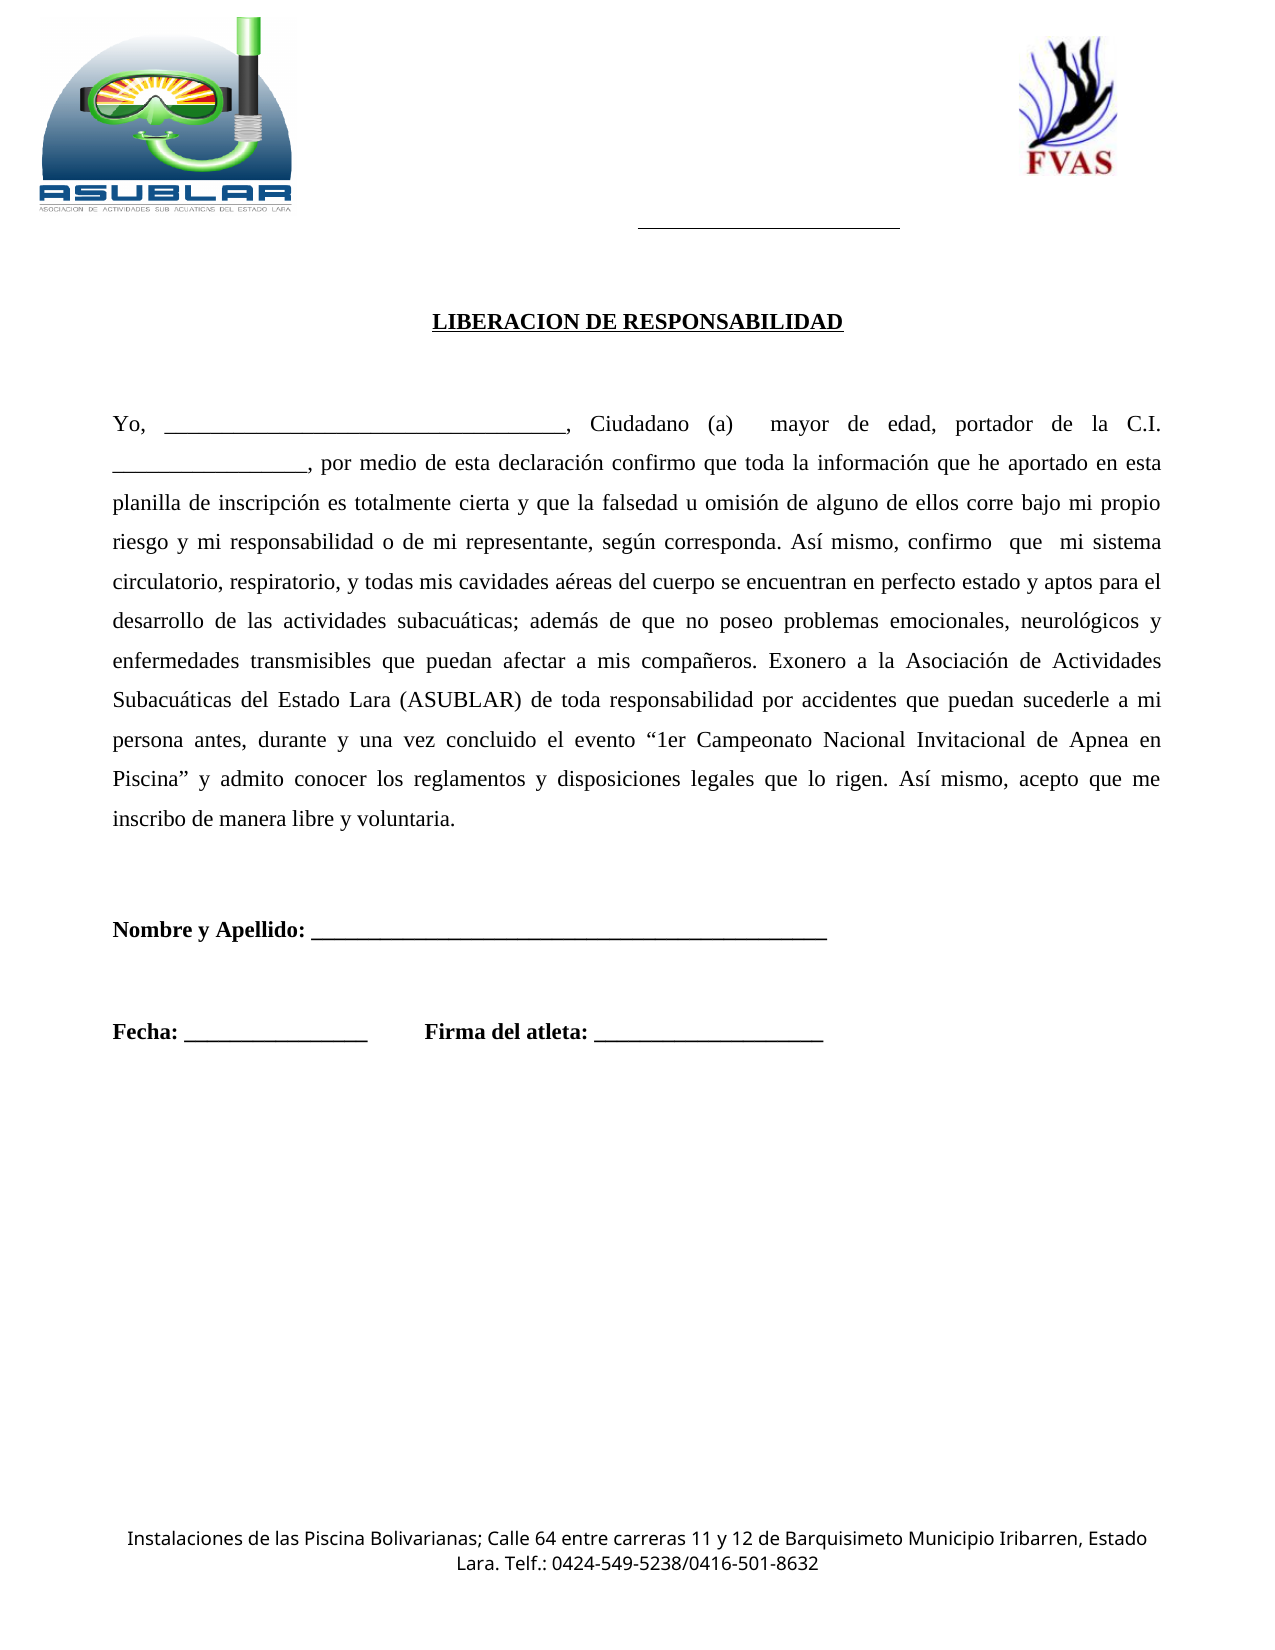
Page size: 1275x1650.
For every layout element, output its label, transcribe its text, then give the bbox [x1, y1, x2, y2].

text Yo, ___________________________________, Ciudadano (a) mayor de edad, portador de la C.I. _________________, por medio de esta declaración confirmo que toda la información que he aportado en esta planilla de inscripción es totalmente cierta y que la falsedad u omisión de alguno de ellos corre bajo mi propio riesgo y mi responsabilidad o de mi representante, según corresponda. Así mismo, confirmo que mi sistema circulatorio, respiratorio, y todas mis cavidades aéreas del cuerpo se encuentran en perfecto estado y aptos para el desarrollo de las actividades subacuáticas; además de que no poseo problemas emocionales, neurológicos y enfermedades transmisibles que puedan afectar a mis compañeros. Exonero a la Asociación de Actividades Subacuáticas del Estado Lara (ASUBLAR) de toda responsabilidad por accidentes que puedan sucederle a mi persona antes, durante y una vez concluido el evento “1er Campeonato Nacional Invitacional de Apnea en Piscina” y admito conocer los reglamentos y disposiciones legales que lo rigen. Así mismo, acepto que me inscribo de manera libre y voluntaria. [112, 410, 1163, 831]
text LIBERACION DE RESPONSABILIDAD [112, 308, 1163, 334]
picture [39, 17, 297, 216]
text Nombre y Apellido: _____________________________________________ [112, 916, 1163, 942]
text Fecha: ________________ Firma del atleta: ____________________ [112, 1018, 1163, 1044]
picture [1018, 36, 1118, 176]
